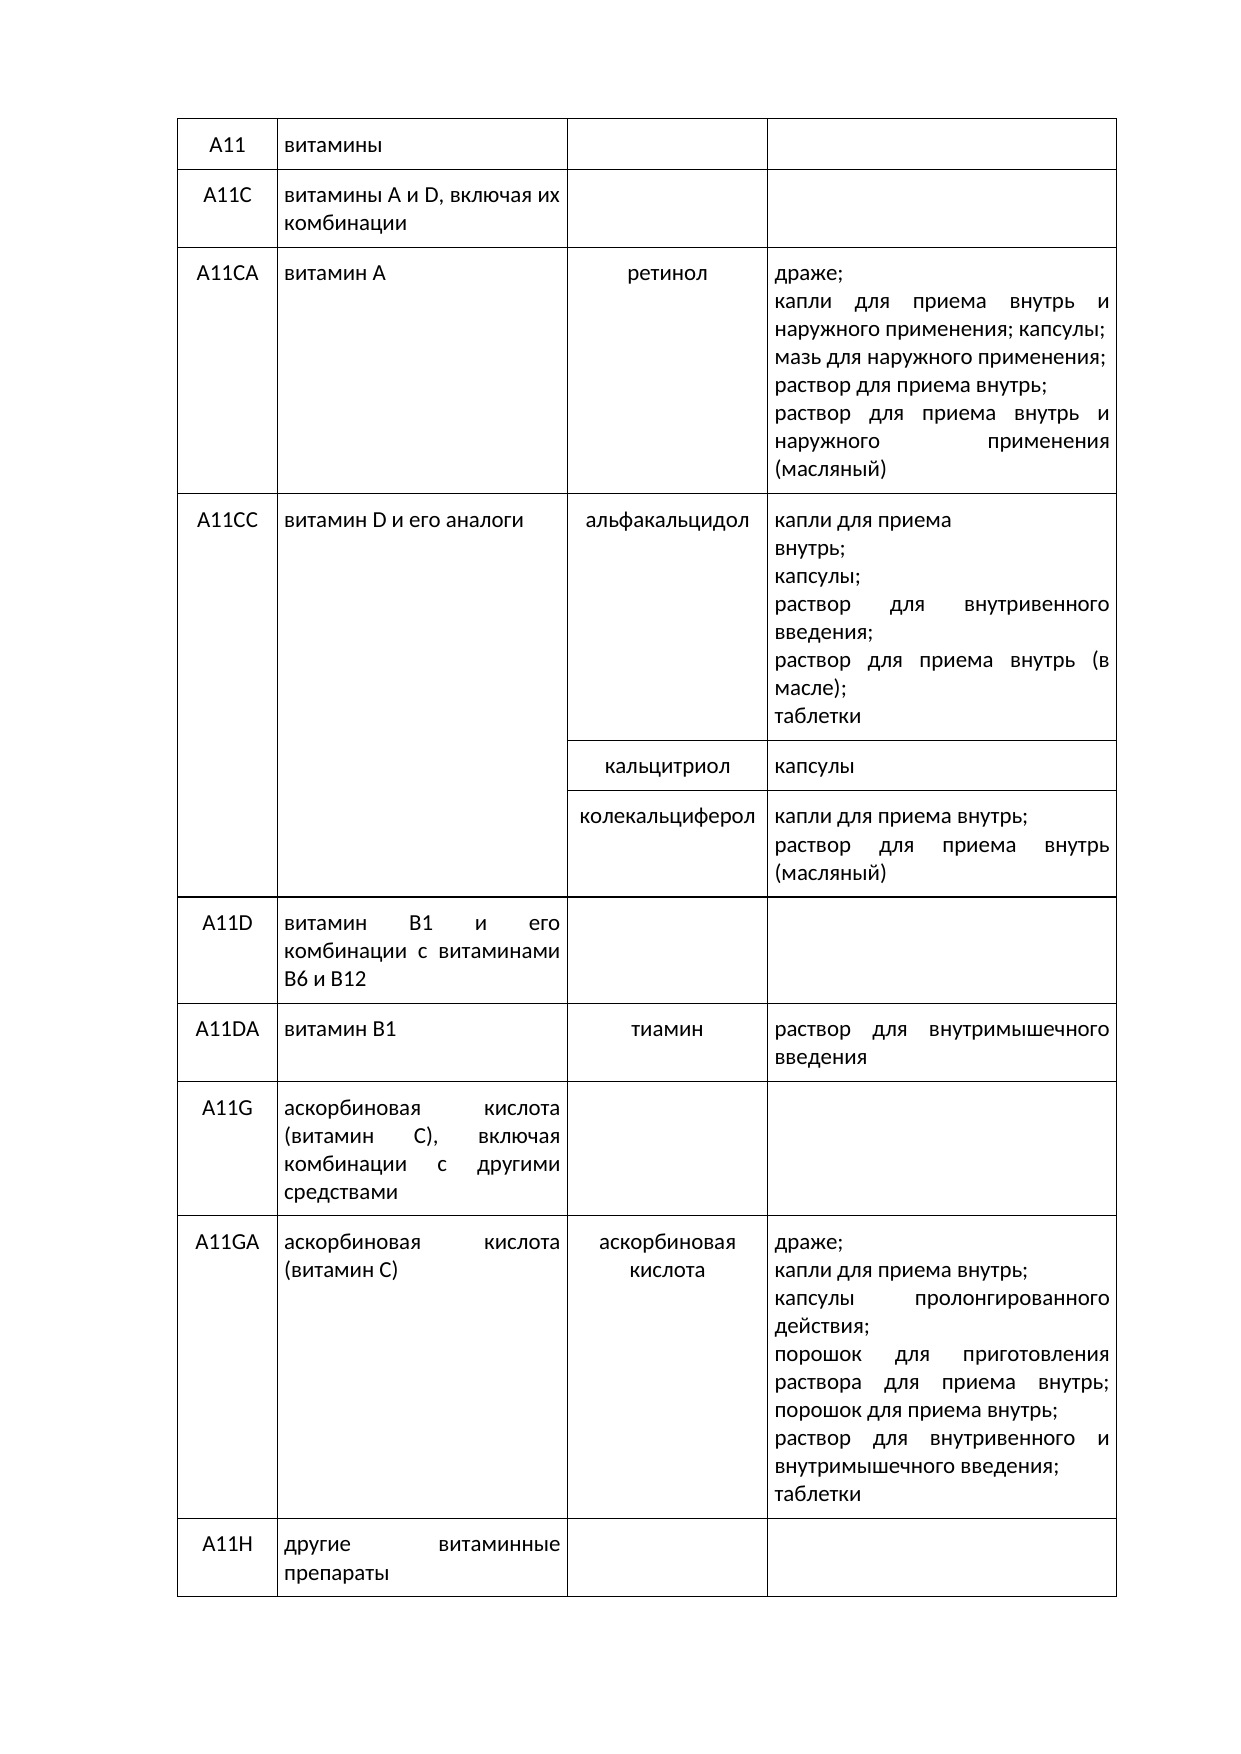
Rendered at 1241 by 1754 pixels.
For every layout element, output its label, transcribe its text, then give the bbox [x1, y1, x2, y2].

table_cell A11DA [178, 1004, 277, 1081]
table_cell [768, 1519, 1116, 1596]
table_cell [568, 170, 767, 247]
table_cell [278, 1519, 567, 1596]
table_cell раствор для внутримышечного введения [768, 1004, 1116, 1081]
table_cell драже; капли для приема внутрь; капсулы пролонгированного действия; порошок для приготовления раствора для приема внутрь; порошок для приема внутрь; раствор для внутривенного и внутримышечного введения; таблетки [768, 1216, 1116, 1518]
table_cell капли для приема внутрь; раствор для приема внутрь (масляный) [768, 791, 1116, 896]
table_cell A11C [178, 170, 277, 247]
table_cell [568, 1519, 767, 1596]
table_cell A11G [178, 1082, 277, 1215]
table_cell витамины [278, 119, 567, 168]
table_cell витамин A [278, 248, 567, 493]
table_cell драже; капли для приема внутрь и наружного применения; капсулы; мазь для наружного применения; раствор для приема внутрь; раствор для приема внутрь и наружного применения (масляный) [768, 248, 1116, 493]
table_cell альфакальцидол [568, 494, 767, 740]
table_cell аскорбиновая кислота (витамин C), включая комбинации с другими средствами [278, 1082, 567, 1215]
table_cell [568, 1082, 767, 1215]
table_cell A11H [178, 1519, 277, 1596]
table_cell A11 [178, 119, 277, 168]
table_cell [768, 119, 1116, 168]
table_cell A11GA [178, 1216, 277, 1518]
table_cell тиамин [568, 1004, 767, 1081]
table_cell капли для приема внутрь; капсулы; раствор для внутривенного введения; раствор для приема внутрь (в масле); таблетки [768, 494, 1116, 740]
table_cell витамин B1 и его комбинации с витаминами B6 и B12 [278, 898, 567, 1003]
table_cell кальцитриол [568, 741, 767, 790]
table_cell колекальциферол [568, 791, 767, 896]
table_cell витамин B1 [278, 1004, 567, 1081]
table_cell аскорбиновая кислота (витамин C) [278, 1216, 567, 1518]
table_cell A11CA [178, 248, 277, 493]
table_cell аскорбиновая кислота [568, 1216, 767, 1518]
table_cell [568, 119, 767, 168]
table_cell [768, 898, 1116, 1003]
table_cell A11D [178, 898, 277, 1003]
table_cell A11CC [178, 494, 277, 896]
table_cell витамин D и его аналоги [278, 494, 567, 896]
table_cell [568, 898, 767, 1003]
table_cell [768, 170, 1116, 247]
table_cell [768, 1082, 1116, 1215]
table_cell капсулы [768, 741, 1116, 790]
table_cell ретинол [568, 248, 767, 493]
table_cell витамины A и D, включая их комбинации [278, 170, 567, 247]
